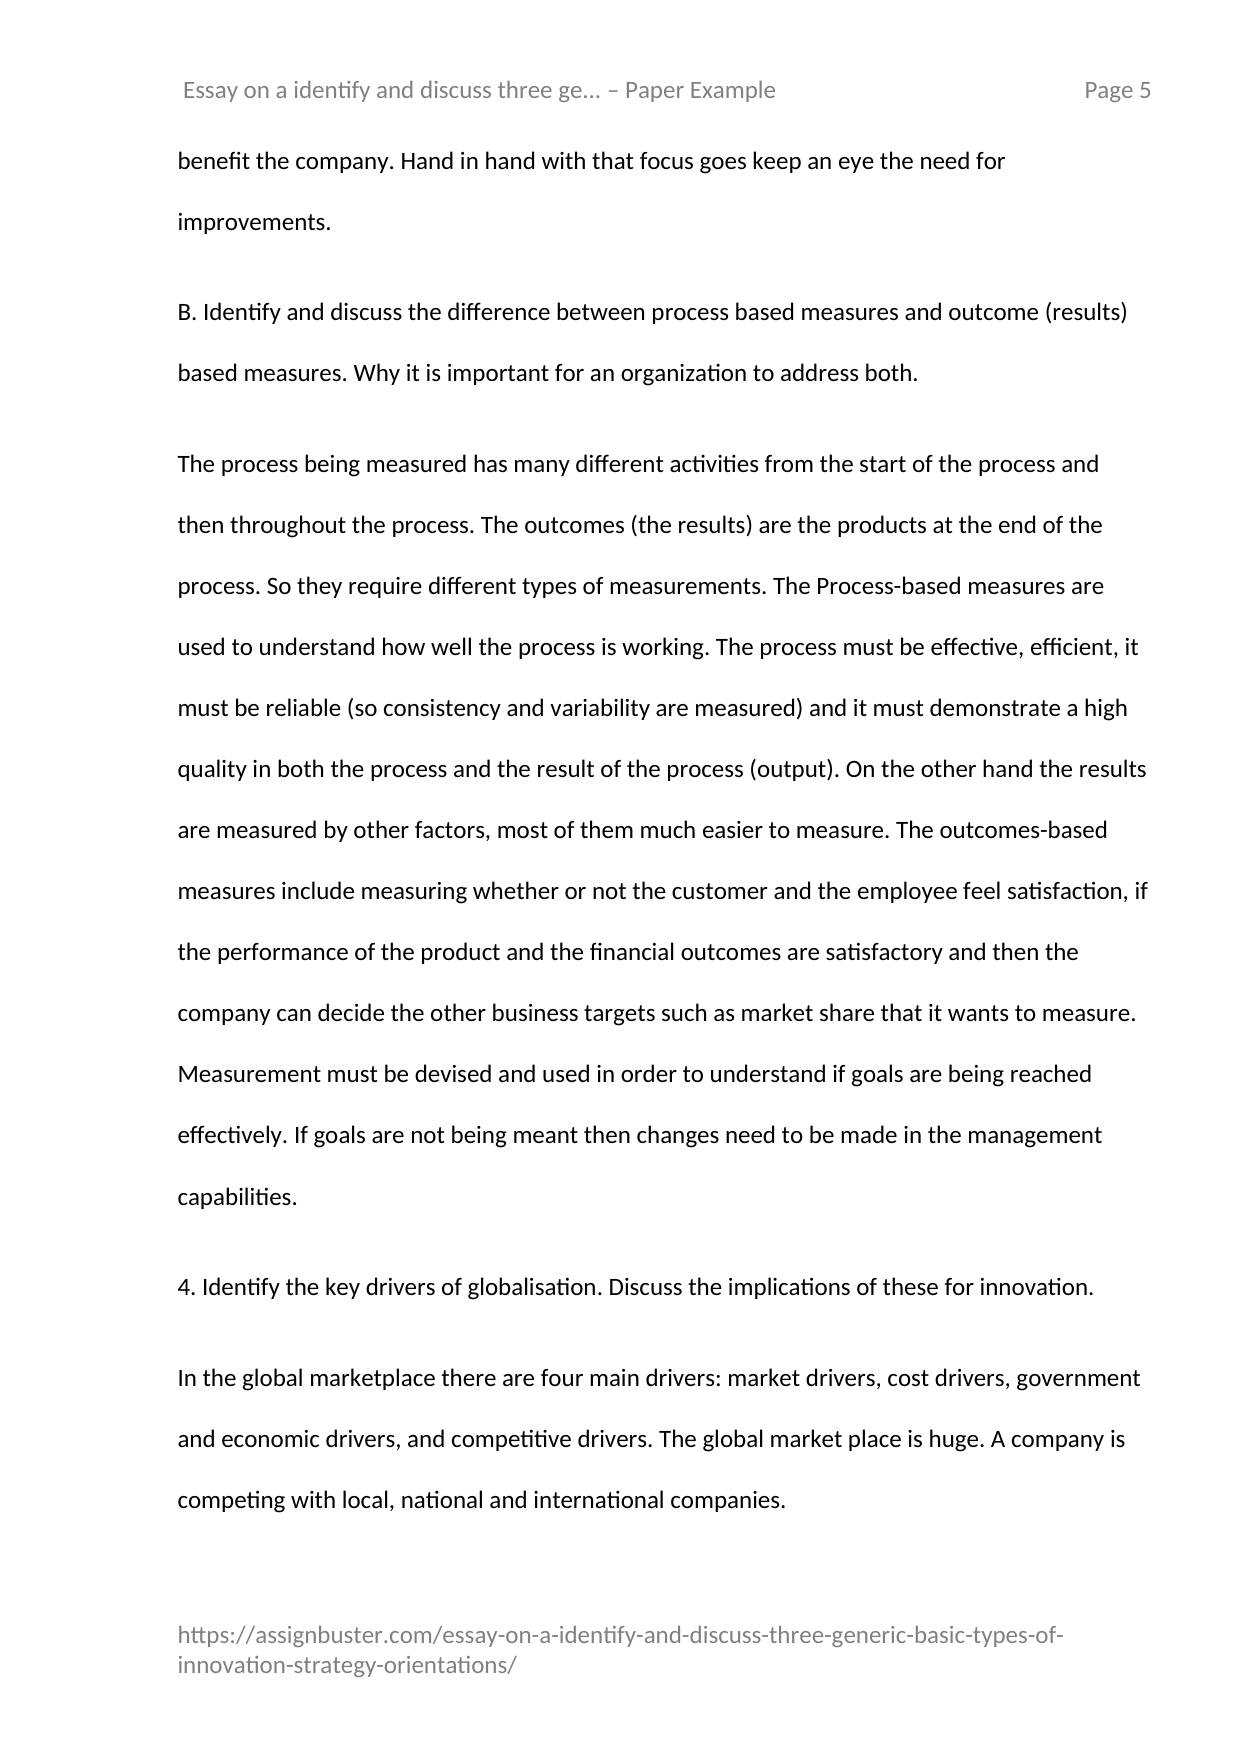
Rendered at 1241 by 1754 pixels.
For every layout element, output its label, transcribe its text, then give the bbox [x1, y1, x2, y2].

text B. Identify and discuss the difference between process based measures and outcome (results) based measures. Why it is important for an organization to address both. [177, 297, 1152, 388]
text 4. Identify the key drivers of globalisation. Discuss the implications of these for innovation. [177, 1271, 1152, 1302]
text In the global marketplace there are four main drivers: market drivers, cost drivers, government and economic drivers, and competitive drivers. The global market place is huge. A company is competing with local, national and international companies. [177, 1362, 1152, 1514]
text The process being measured has many different activities from the start of the process and then throughout the process. The outcomes (the results) are the products at the end of the process. So they require different types of measurements. The Process-based measures are used to understand how well the process is working. The process must be effective, efficient, it must be reliable (so consistency and variability are measured) and it must demonstrate a high quality in both the process and the result of the process (output). On the other hand the results are measured by other factors, most of them much easier to measure. The outcomes-based measures include measuring whether or not the customer and the employee feel satisfaction, if the performance of the product and the financial outcomes are satisfactory and then the company can decide the other business targets such as market share that it wants to measure. Measurement must be devised and used in order to understand if goals are being reached effectively. If goals are not being meant then changes need to be made in the management capabilities. [177, 448, 1152, 1211]
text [177, 145, 1152, 237]
